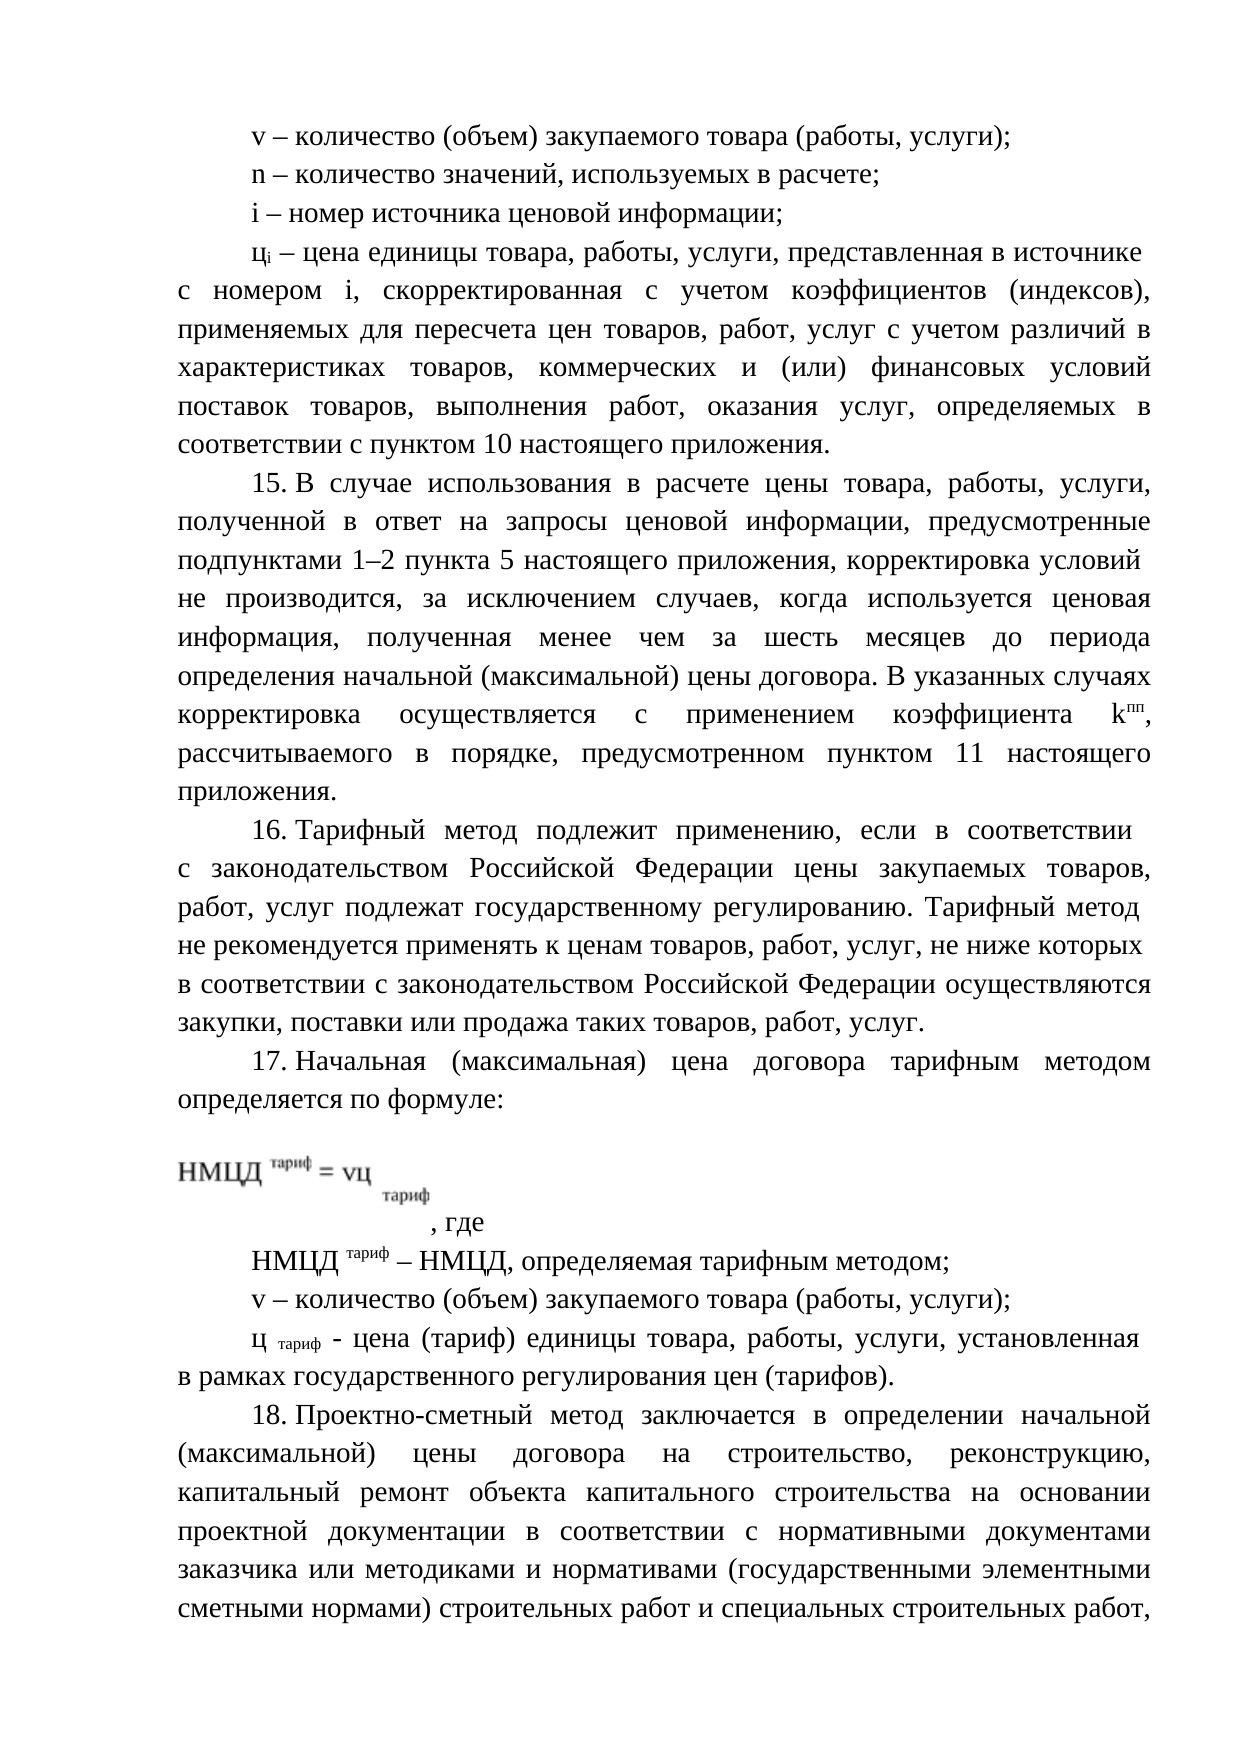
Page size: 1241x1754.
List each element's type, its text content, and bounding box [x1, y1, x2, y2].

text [177, 1397, 1152, 1623]
text НМЦД тариф – НМЦД, определяемая тарифным методом; [177, 1243, 1152, 1276]
text цi – цена единицы товара, работы, услуги, представленная в источнике с номером i, скорректированная с учетом коэффициентов (индексов), применяемых для пересчета цен товаров, работ, услуг с учетом различий в характеристиках товаров, коммерческих и (или) финансовых условий поставок товаров, выполнения работ, оказания услуг, определяемых в соответствии с пунктом 10 настоящего приложения. [177, 234, 1152, 460]
text n – количество значений, используемых в расчете; [177, 157, 1152, 190]
text i – номер источника ценовой информации; [177, 195, 1152, 229]
text 15. В случае использования в расчете цены товара, работы, услуги, полученной в ответ на запросы ценовой информации, предусмотренные подпунктами 1–2 пункта 5 настоящего приложения, корректировка условий не производится, за исключением случаев, когда используется ценовая информация, полученная менее чем за шесть месяцев до периода определения начальной (максимальной) цены договора. В указанных случаях корректировка осуществляется с применением коэффициента kпп, рассчитываемого в порядке, предусмотренном пунктом 11 настоящего приложения. [177, 465, 1152, 807]
picture [177, 1153, 431, 1232]
text , где [177, 1153, 1152, 1238]
text v – количество (объем) закупаемого товара (работы, услуги); [177, 118, 1152, 152]
text v – количество (объем) закупаемого товара (работы, услуги); [177, 1281, 1152, 1315]
text 16. Тарифный метод подлежит применению, если в соответствии с законодательством Российской Федерации цены закупаемых товаров, работ, услуг подлежат государственному регулированию. Тарифный метод не рекомендуется применять к ценам товаров, работ, услуг, не ниже которых в соответствии с законодательством Российской Федерации осуществляются закупки, поставки или продажа таких товаров, работ, услуг. [177, 812, 1152, 1038]
text ц тариф - цена (тариф) единицы товара, работы, услуги, установленная в рамках государственного регулирования цен (тарифов). [177, 1320, 1152, 1392]
text 17. Начальная (максимальная) цена договора тарифным методом определяется по формуле: [177, 1043, 1152, 1115]
